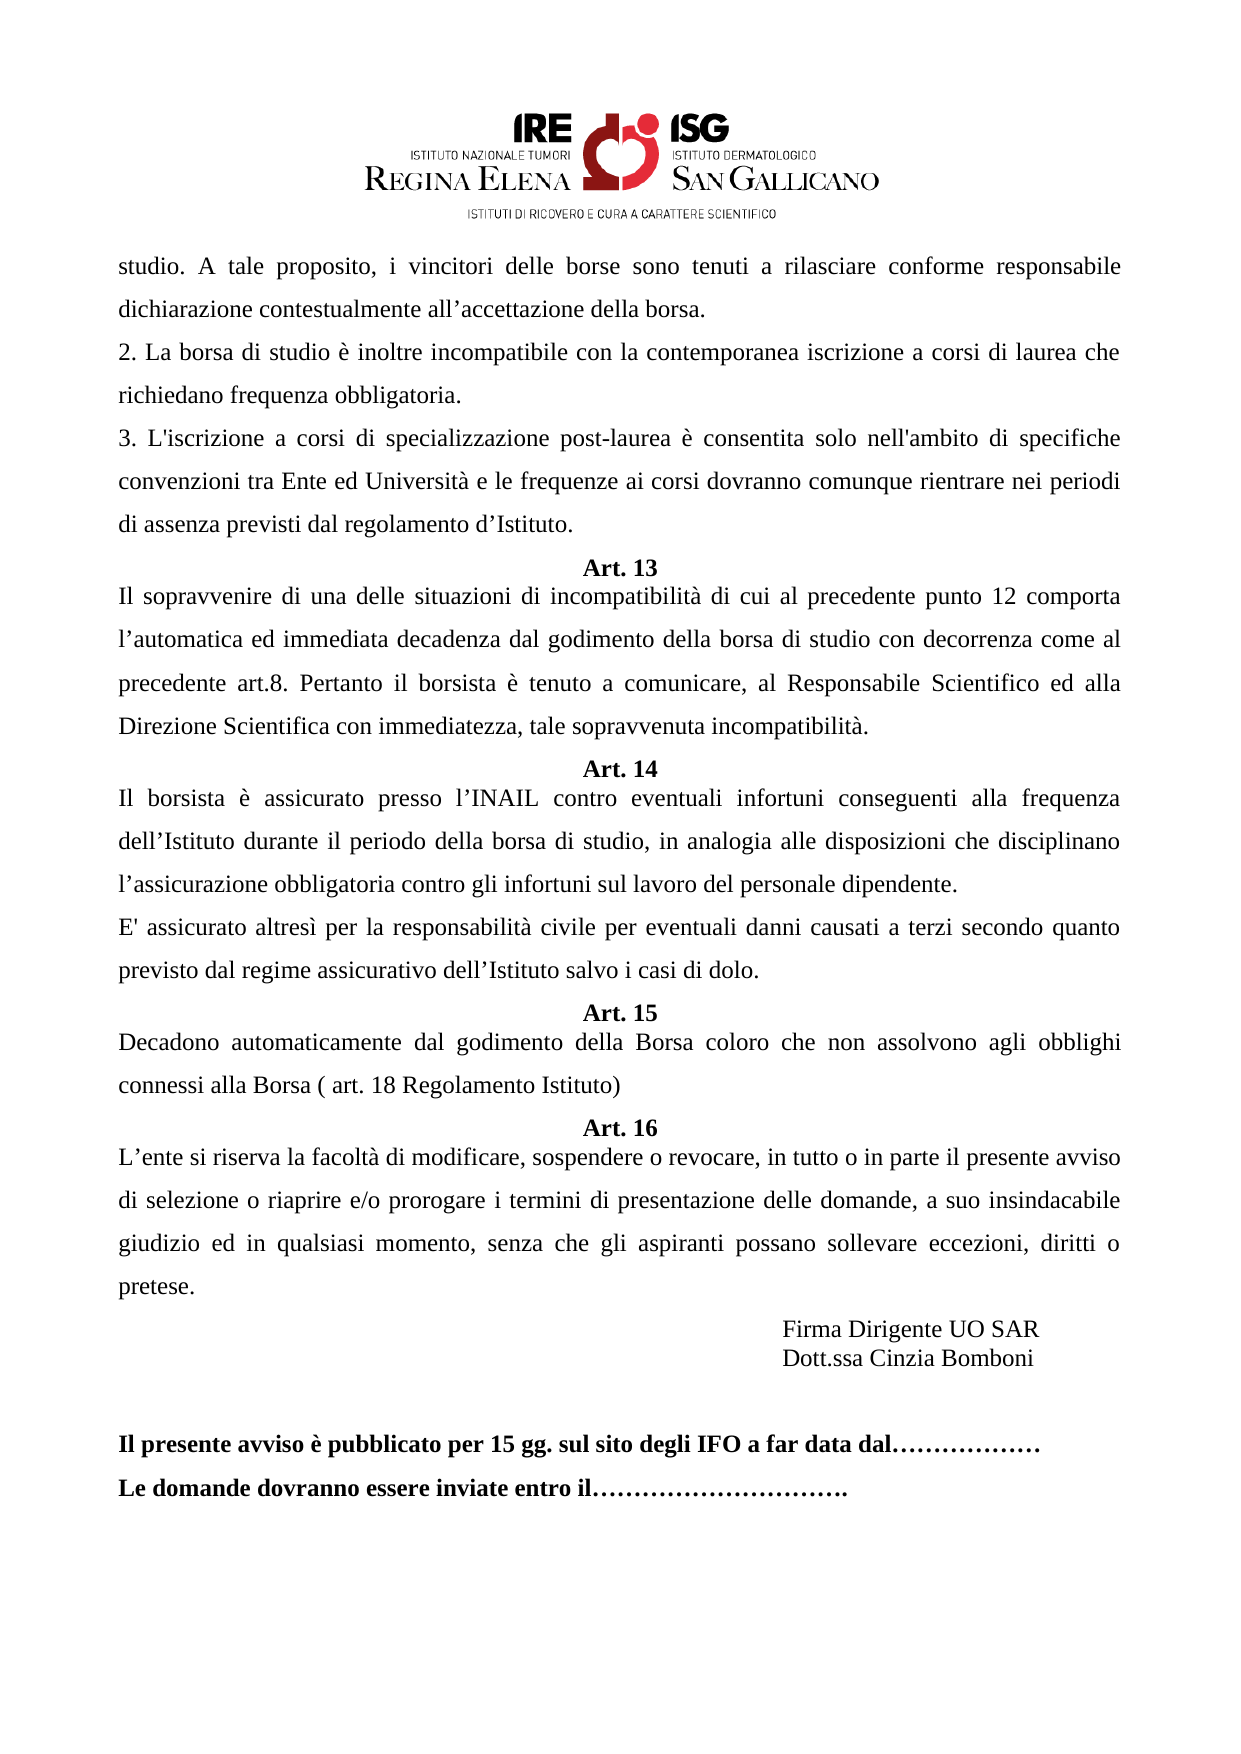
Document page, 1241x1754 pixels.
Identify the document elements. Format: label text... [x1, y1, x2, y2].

text Le domande dovranno essere inviate entro il…………………………. [118, 1473, 1122, 1501]
text Firma Dirigente UO SAR [708, 1314, 1122, 1343]
text 3. L'iscrizione a corsi di specializzazione post-laurea è consentita solo nell'ambito di specifiche convenzioni tra Ente ed Università e le frequenze ai corsi dovranno comunque rientrare nei periodi di assenza previsti dal regolamento d’Istituto. [118, 423, 1122, 538]
text Il sopravvenire di una delle situazioni di incompatibilità di cui al precedente punto 12 comporta l’automatica ed immediata decadenza dal godimento della borsa di studio con decorrenza come al precedente art.8. Pertanto il borsista è tenuto a comunicare, al Responsabile Scientifico ed alla Direzione Scientifica con immediatezza, tale sopravvenuta incompatibilità. [118, 581, 1122, 739]
text E' assicurato altresì per la responsabilità civile per eventuali danni causati a terzi secondo quanto previsto dal regime assicurativo dell’Istituto salvo i casi di dolo. [118, 912, 1122, 984]
text Art. 16 [118, 1113, 1122, 1142]
text Decadono automaticamente dal godimento della Borsa coloro che non assolvono agli obblighi connessi alla Borsa ( art. 18 Regolamento Istituto) [118, 1027, 1122, 1099]
text Art. 15 [118, 998, 1122, 1027]
text Dott.ssa Cinzia Bomboni [708, 1343, 1122, 1372]
text Il presente avviso è pubblicato per 15 gg. sul sito degli IFO a far data dal……………… [118, 1429, 1122, 1458]
text 2. La borsa di studio è inoltre incompatibile con la contemporanea iscrizione a corsi di laurea che richiedano frequenza obbligatoria. [118, 337, 1122, 409]
text L’ente si riserva la facoltà di modificare, sospendere o revocare, in tutto o in parte il presente avviso di selezione o riaprire e/o prorogare i termini di presentazione delle domande, a suo insindacabile giudizio ed in qualsiasi momento, senza che gli aspiranti possano sollevare eccezioni, diritti o pretese. [118, 1142, 1122, 1300]
text Il borsista è assicurato presso l’INAIL contro eventuali infortuni conseguenti alla frequenza dell’Istituto durante il periodo della borsa di studio, in analogia alle disposizioni che disciplinano l’assicurazione obbligatoria contro gli infortuni sul lavoro del personale dipendente. [118, 783, 1122, 898]
picture [118, 73, 1123, 251]
text Art. 14 [118, 754, 1122, 783]
text Art. 13 [118, 553, 1122, 581]
